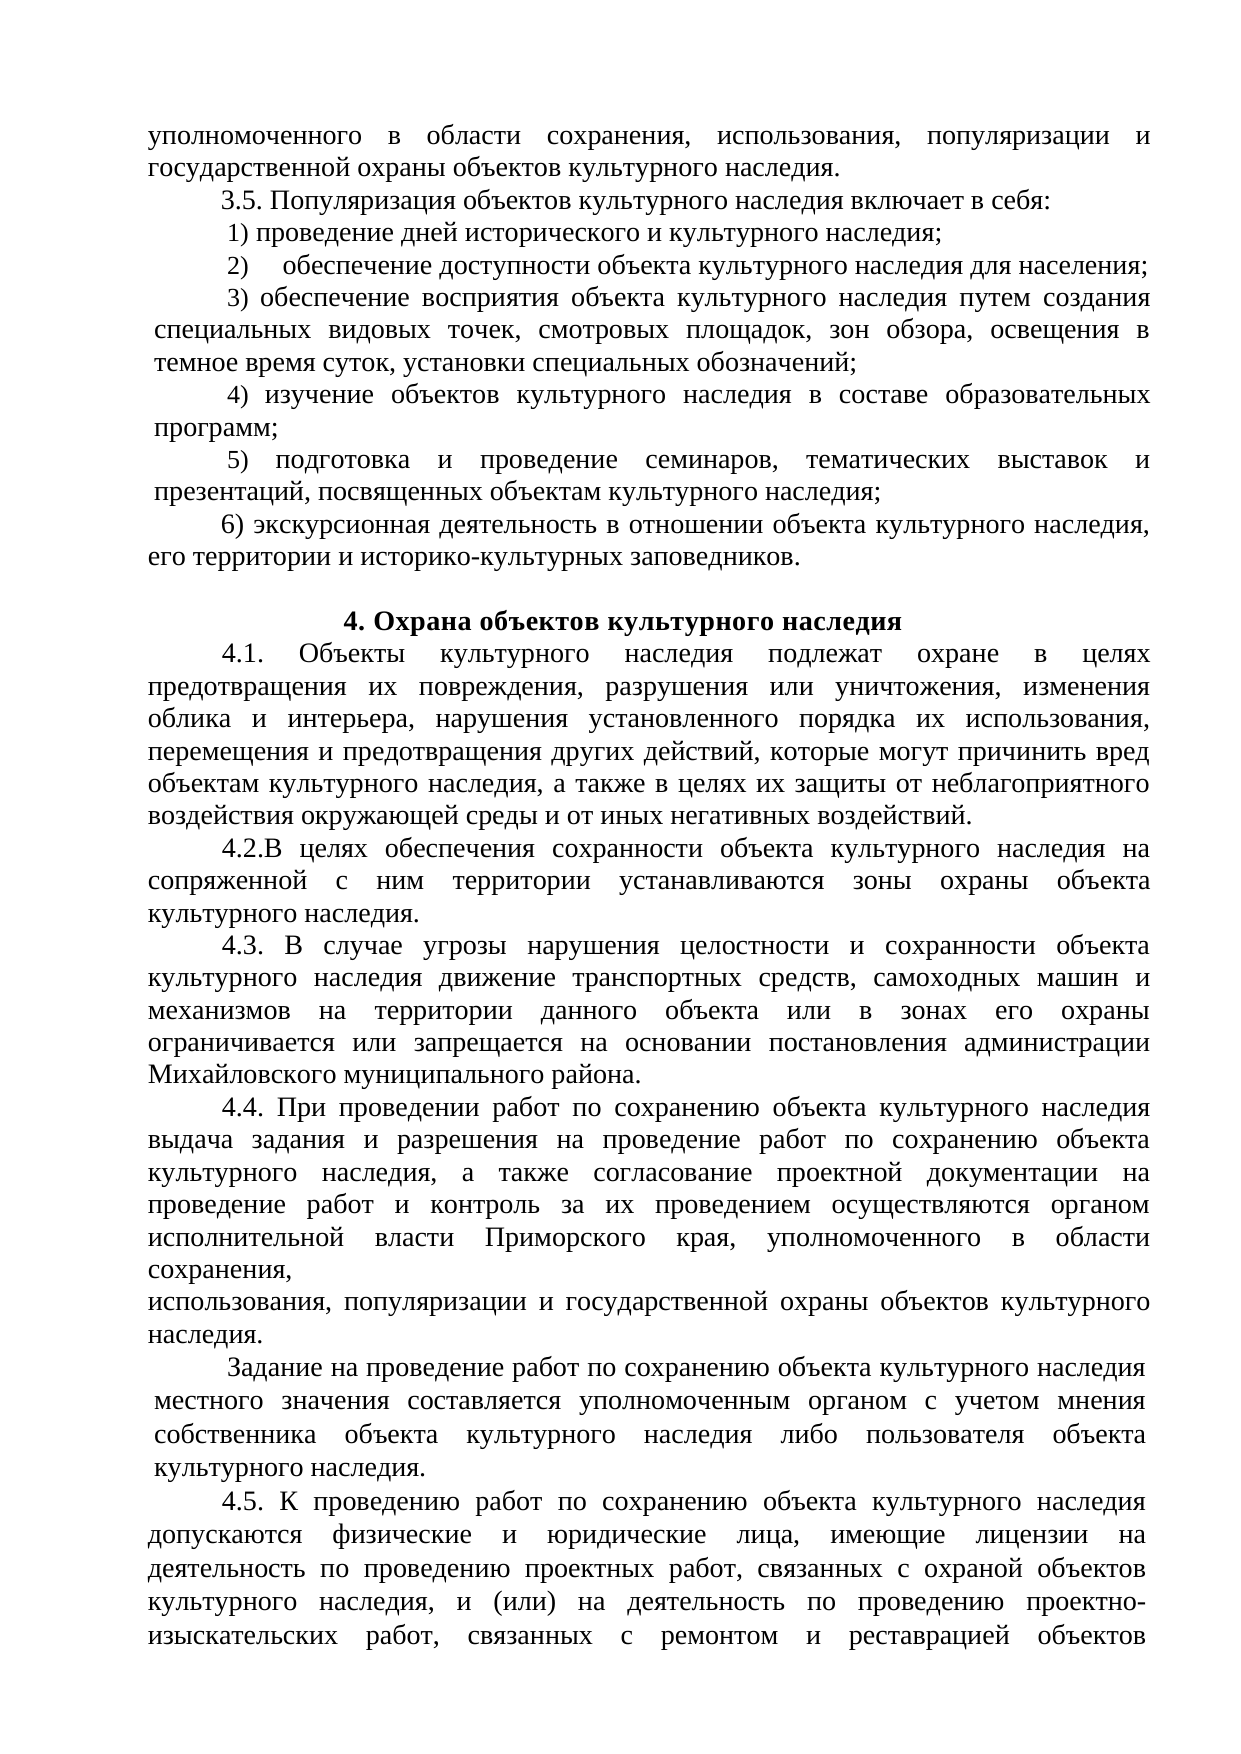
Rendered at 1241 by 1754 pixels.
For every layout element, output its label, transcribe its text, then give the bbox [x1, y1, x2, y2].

text 6) экскурсионная деятельность в отношении объекта культурного наследия, его территории и историко-культурных заповедников. [148, 507, 1152, 572]
text использования, популяризации и государственной охраны объектов культурного наследия. [148, 1284, 1152, 1349]
text 4.4. При проведении работ по сохранению объекта культурного наследия выдача задания и разрешения на проведение работ по сохранению объекта культурного наследия, а также согласование проектной документации на проведение работ и контроль за их проведением осуществляются органом исполнительной власти Приморского края, уполномоченного в области сохранения, [148, 1090, 1152, 1284]
text 4.3. В случае угрозы нарушения целостности и сохранности объекта культурного наследия движение транспортных средств, самоходных машин и механизмов на территории данного объекта или в зонах его охраны ограничивается или запрещается на основании постановления администрации Михайловского муниципального района. [148, 928, 1152, 1090]
list подготовка и проведение семинаров, тематических выставок и презентаций, посвященных объектам культурного наследия; [154, 442, 1152, 507]
text 3.5. Популяризация объектов культурного наследия включает в себя: [148, 183, 1152, 215]
text 4. Охрана объектов культурного наследия [148, 604, 1152, 636]
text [148, 118, 1152, 183]
list проведение дней исторического и культурного наследия; [154, 215, 1152, 248]
text 4.2.В целях обеспечения сохранности объекта культурного наследия на сопряженной с ним территории устанавливаются зоны охраны объекта культурного наследия. [148, 831, 1152, 928]
text Задание на проведение работ по сохранению объекта культурного наследия местного значения составляется уполномоченным органом с учетом мнения собственника объекта культурного наследия либо пользователя объекта культурного наследия. [154, 1349, 1147, 1483]
list изучение объектов культурного наследия в составе образовательных программ; [154, 377, 1152, 442]
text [148, 1483, 1147, 1651]
list обеспечение доступности объекта культурного наследия для населения; [154, 248, 1152, 280]
list обеспечение восприятия объекта культурного наследия путем создания специальных видовых точек, смотровых площадок, зон обзора, освещения в темное время суток, установки специальных обозначений; [154, 280, 1152, 377]
text 4.1. Объекты культурного наследия подлежат охране в целях предотвращения их повреждения, разрушения или уничтожения, изменения облика и интерьера, нарушения установленного порядка их использования, перемещения и предотвращения других действий, которые могут причинить вред объектам культурного наследия, а также в целях их защиты от неблагоприятного воздействия окружающей среды и от иных негативных воздействий. [148, 636, 1152, 831]
